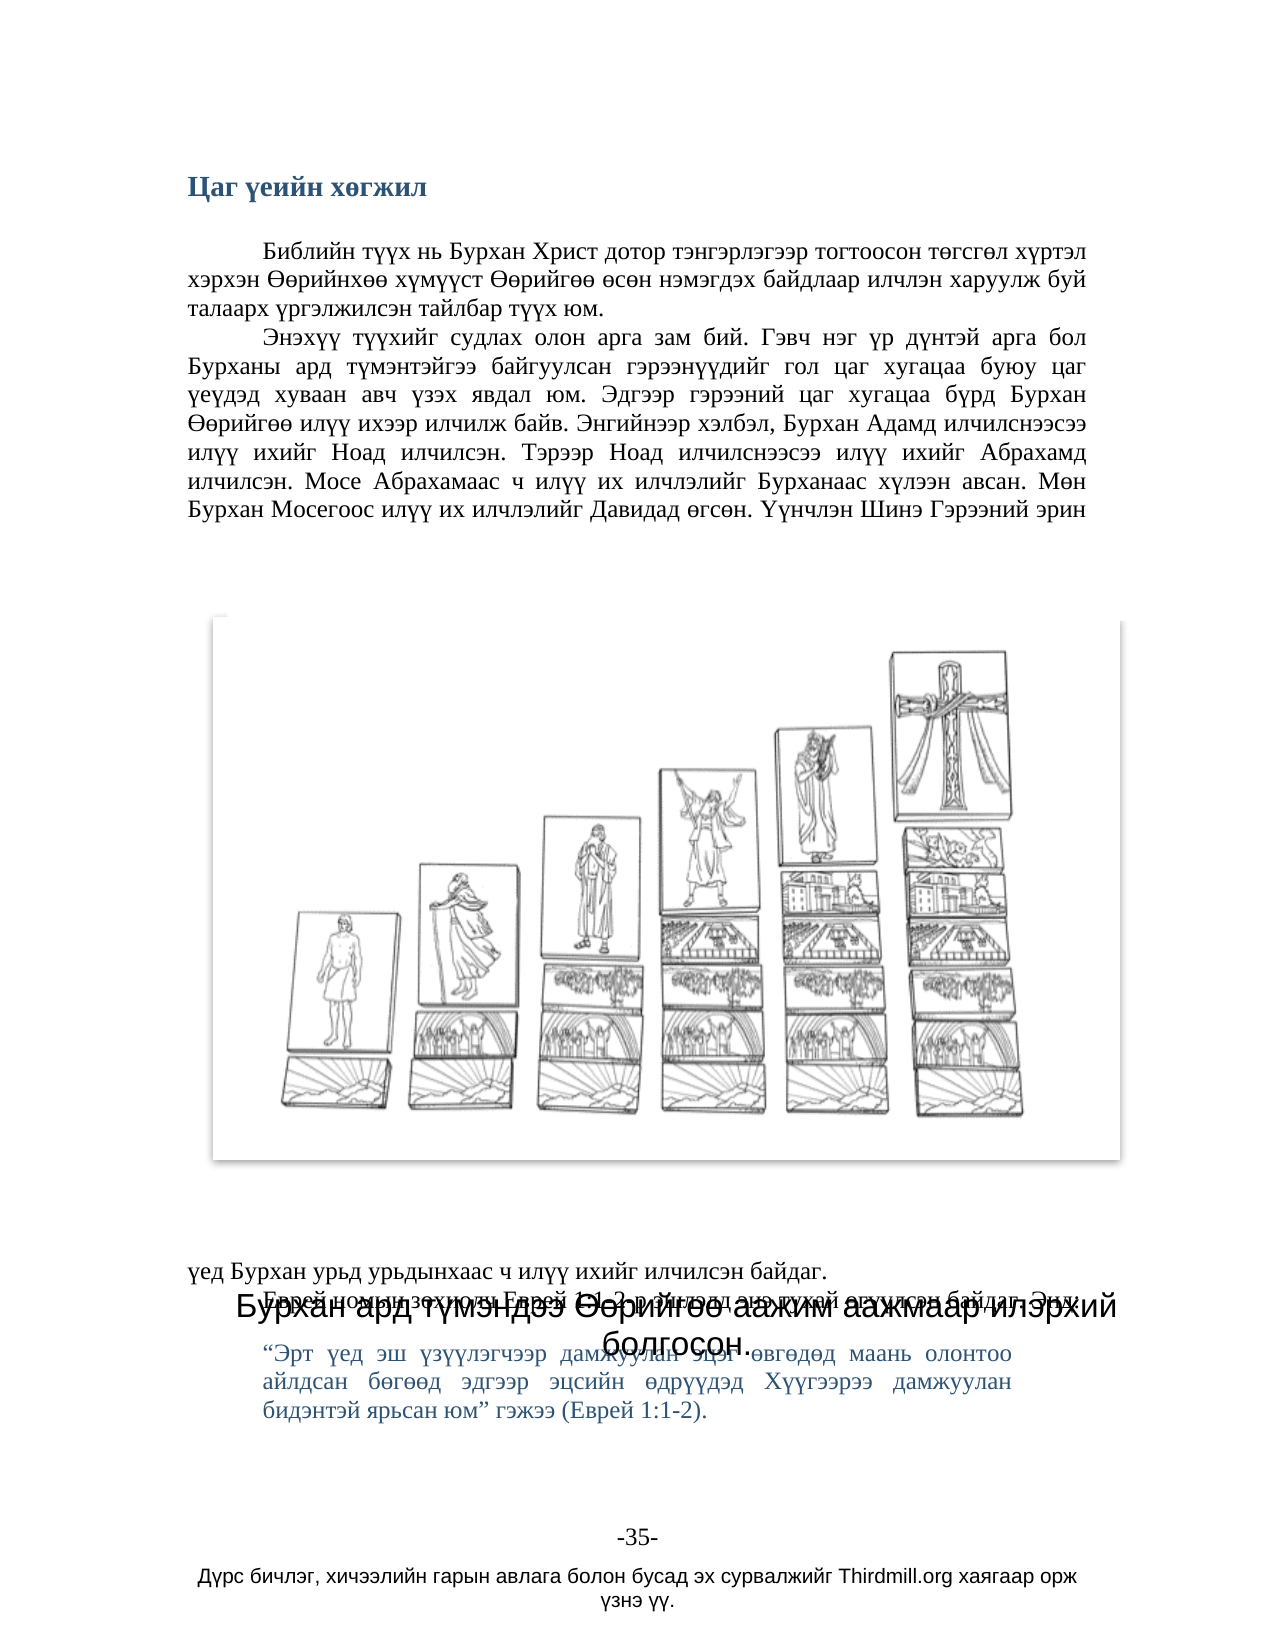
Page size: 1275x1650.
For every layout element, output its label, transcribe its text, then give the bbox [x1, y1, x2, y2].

text “Эрт үед эш үзүүлэгчээр дамжуулан эцэг өвгөдөд маань олонтоо айлдсан бөгөөд эдгээр эцсийн өдрүүдэд Хүүгээрээ дамжуулан бидэнтэй ярьсан юм” гэжээ (Еврей 1:1-2). [262, 1338, 1012, 1424]
picture [228, 632, 1106, 1145]
text Еврей номын зохиолч Еврей 1:1-2-р эшлэлд энэ тухай өгүүлсэн байдаг. Энд: [187, 1285, 1087, 1314]
text Цаг үеийн хөгжил [187, 169, 1087, 202]
text Библийн түүх нь Бурхан Христ дотор тэнгэрлэгээр тогтоосон төгсгөл хүртэл хэрхэн Өөрийнхөө хүмүүст Өөрийгөө өсөн нэмэгдэх байдлаар илчлэн харуулж буй талаарх үргэлжилсэн тайлбар түүх юм. [187, 236, 1087, 322]
